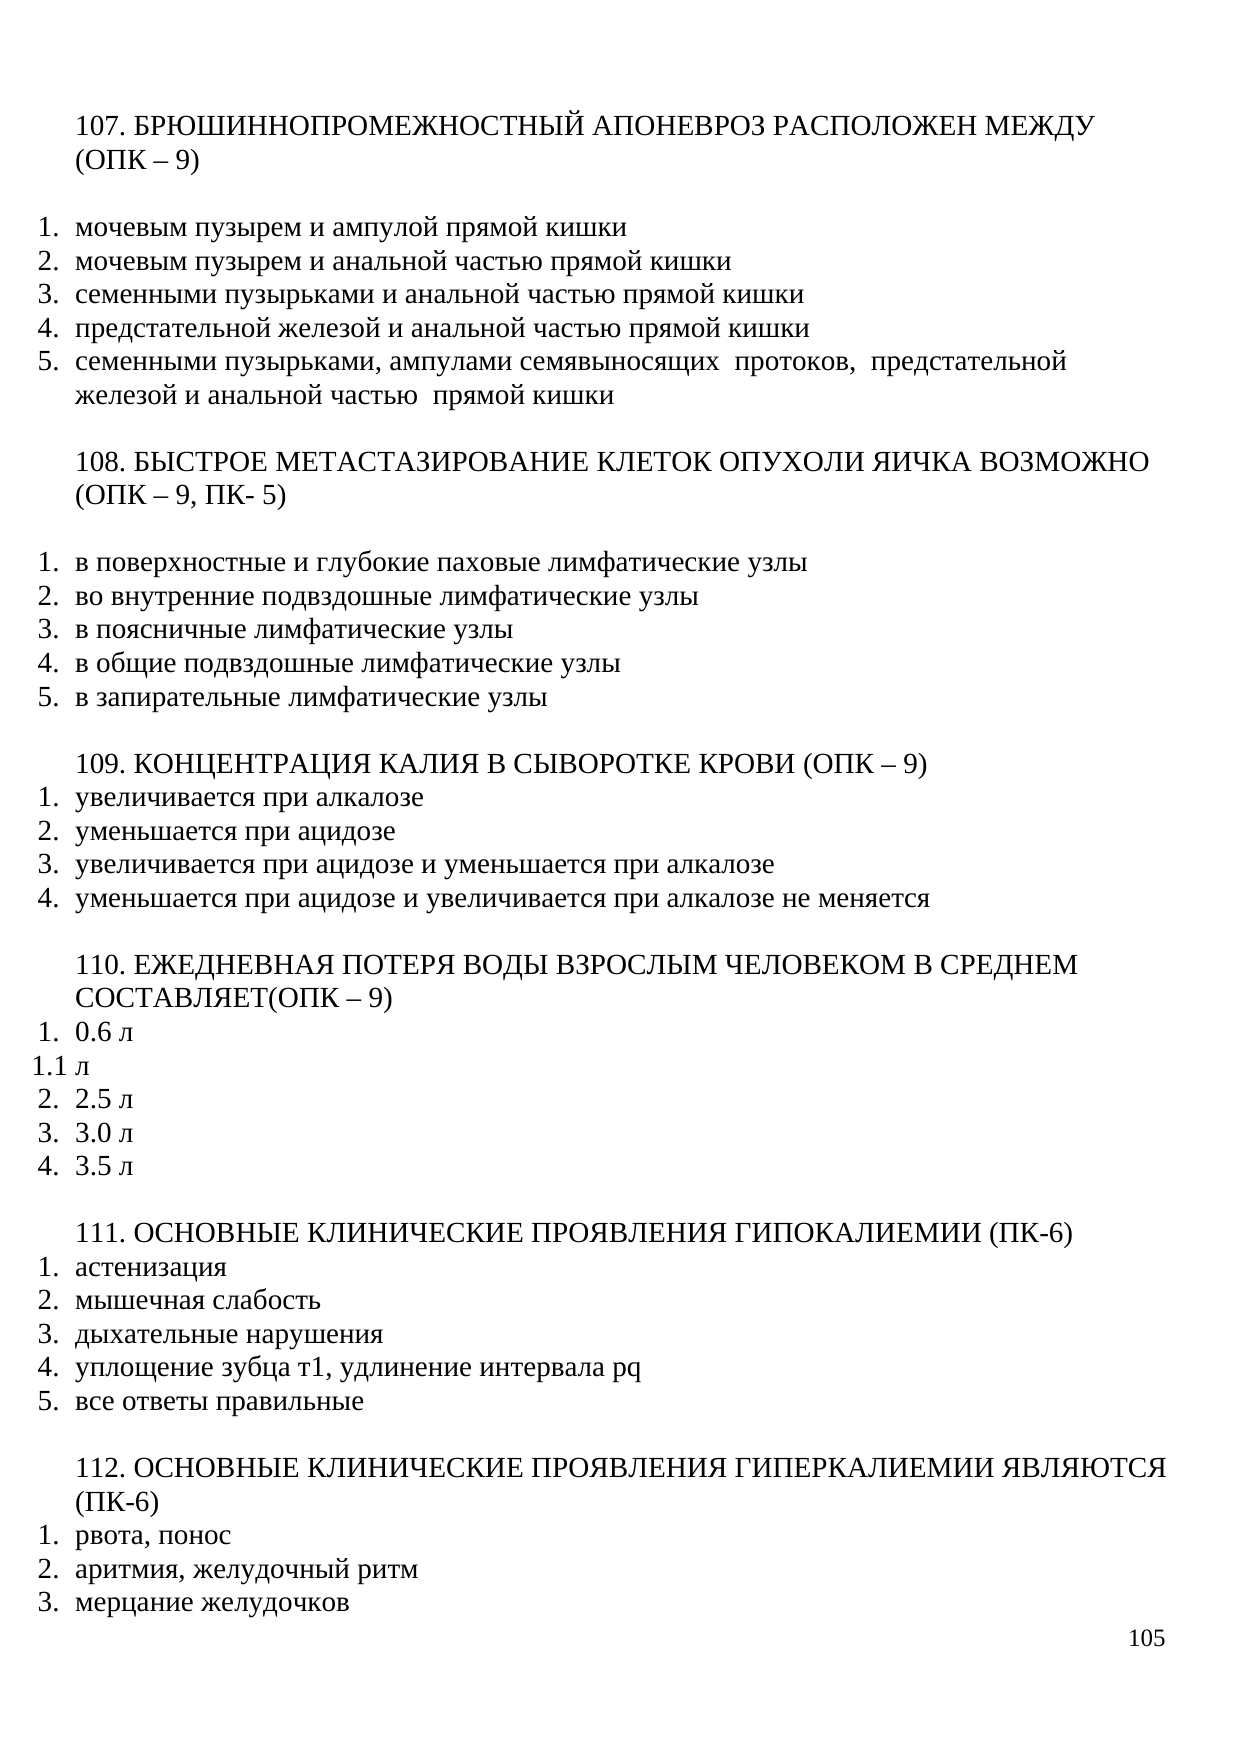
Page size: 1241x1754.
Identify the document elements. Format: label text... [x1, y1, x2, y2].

list мышечная слабость [37, 1282, 1168, 1316]
list в запирательные лимфатические узлы [37, 679, 1168, 712]
list л [31, 1048, 1168, 1081]
text 111. ОСНОВНЫЕ КЛИНИЧЕСКИЕ ПРОЯВЛЕНИЯ ГИПОКАЛИЕМИИ (ПК-6) [75, 1215, 1168, 1249]
text 108. БЫСТРОЕ МЕТАСТАЗИРОВАНИЕ КЛЕТОК ОПУХОЛИ ЯИЧКА ВОЗМОЖНО (ОПК – 9, ПК- 5) [75, 444, 1168, 511]
list предстательной железой и анальной частью прямой кишки [37, 310, 1168, 343]
list в общие подвздошные лимфатические узлы [37, 645, 1168, 679]
text 107. БРЮШИННОПРОМЕЖНОСТНЫЙ АПОНЕВРОЗ РАСПОЛОЖЕН МЕЖДУ (ОПК – 9) [75, 108, 1168, 176]
list 0.6 л [37, 1014, 1168, 1048]
list астенизация [37, 1249, 1168, 1282]
list аритмия, желудочный ритм [37, 1551, 1168, 1584]
list 3.0 л [37, 1115, 1168, 1148]
list рвота, понос [37, 1517, 1168, 1551]
list уменьшается при ацидозе и увеличивается при алкалозе не меняется [37, 880, 1168, 913]
list мерцание желудочков [37, 1584, 1168, 1618]
list во внутренние подвздошные лимфатические узлы [37, 578, 1168, 612]
list дыхательные нарушения [37, 1316, 1168, 1349]
text 110. ЕЖЕДНЕВНАЯ ПОТЕРЯ ВОДЫ ВЗРОСЛЫМ ЧЕЛОВЕКОМ В СРЕДНЕМ СОСТАВЛЯЕТ(ОПК – 9) [75, 947, 1168, 1014]
text 112. ОСНОВНЫЕ КЛИНИЧЕСКИЕ ПРОЯВЛЕНИЯ ГИПЕРКАЛИЕМИИ ЯВЛЯЮТСЯ (ПК-6) [75, 1450, 1168, 1517]
list в поясничные лимфатические узлы [37, 612, 1168, 645]
list мочевым пузырем и ампулой прямой кишки [37, 209, 1168, 243]
list семенными пузырьками и анальной частью прямой кишки [37, 276, 1168, 310]
text 109. КОНЦЕНТРАЦИЯ КАЛИЯ В СЫВОРОТКЕ КРОВИ (ОПК – 9) [75, 746, 1168, 779]
list увеличивается при ацидозе и уменьшается при алкалозе [37, 846, 1168, 880]
list 3.5 л [37, 1148, 1168, 1182]
list мочевым пузырем и анальной частью прямой кишки [37, 243, 1168, 276]
list все ответы правильные [37, 1383, 1168, 1417]
list увеличивается при алкалозе [37, 779, 1168, 813]
list уплощение зубца т1, удлинение интервала pq [37, 1349, 1168, 1383]
list семенными пузырьками, ампулами семявыносящих протоков, предстательной железой и анальной частью прямой кишки [37, 343, 1168, 410]
list уменьшается при ацидозе [37, 813, 1168, 846]
list в поверхностные и глубокие паховые лимфатические узлы [37, 544, 1168, 578]
list 2.5 л [37, 1081, 1168, 1115]
